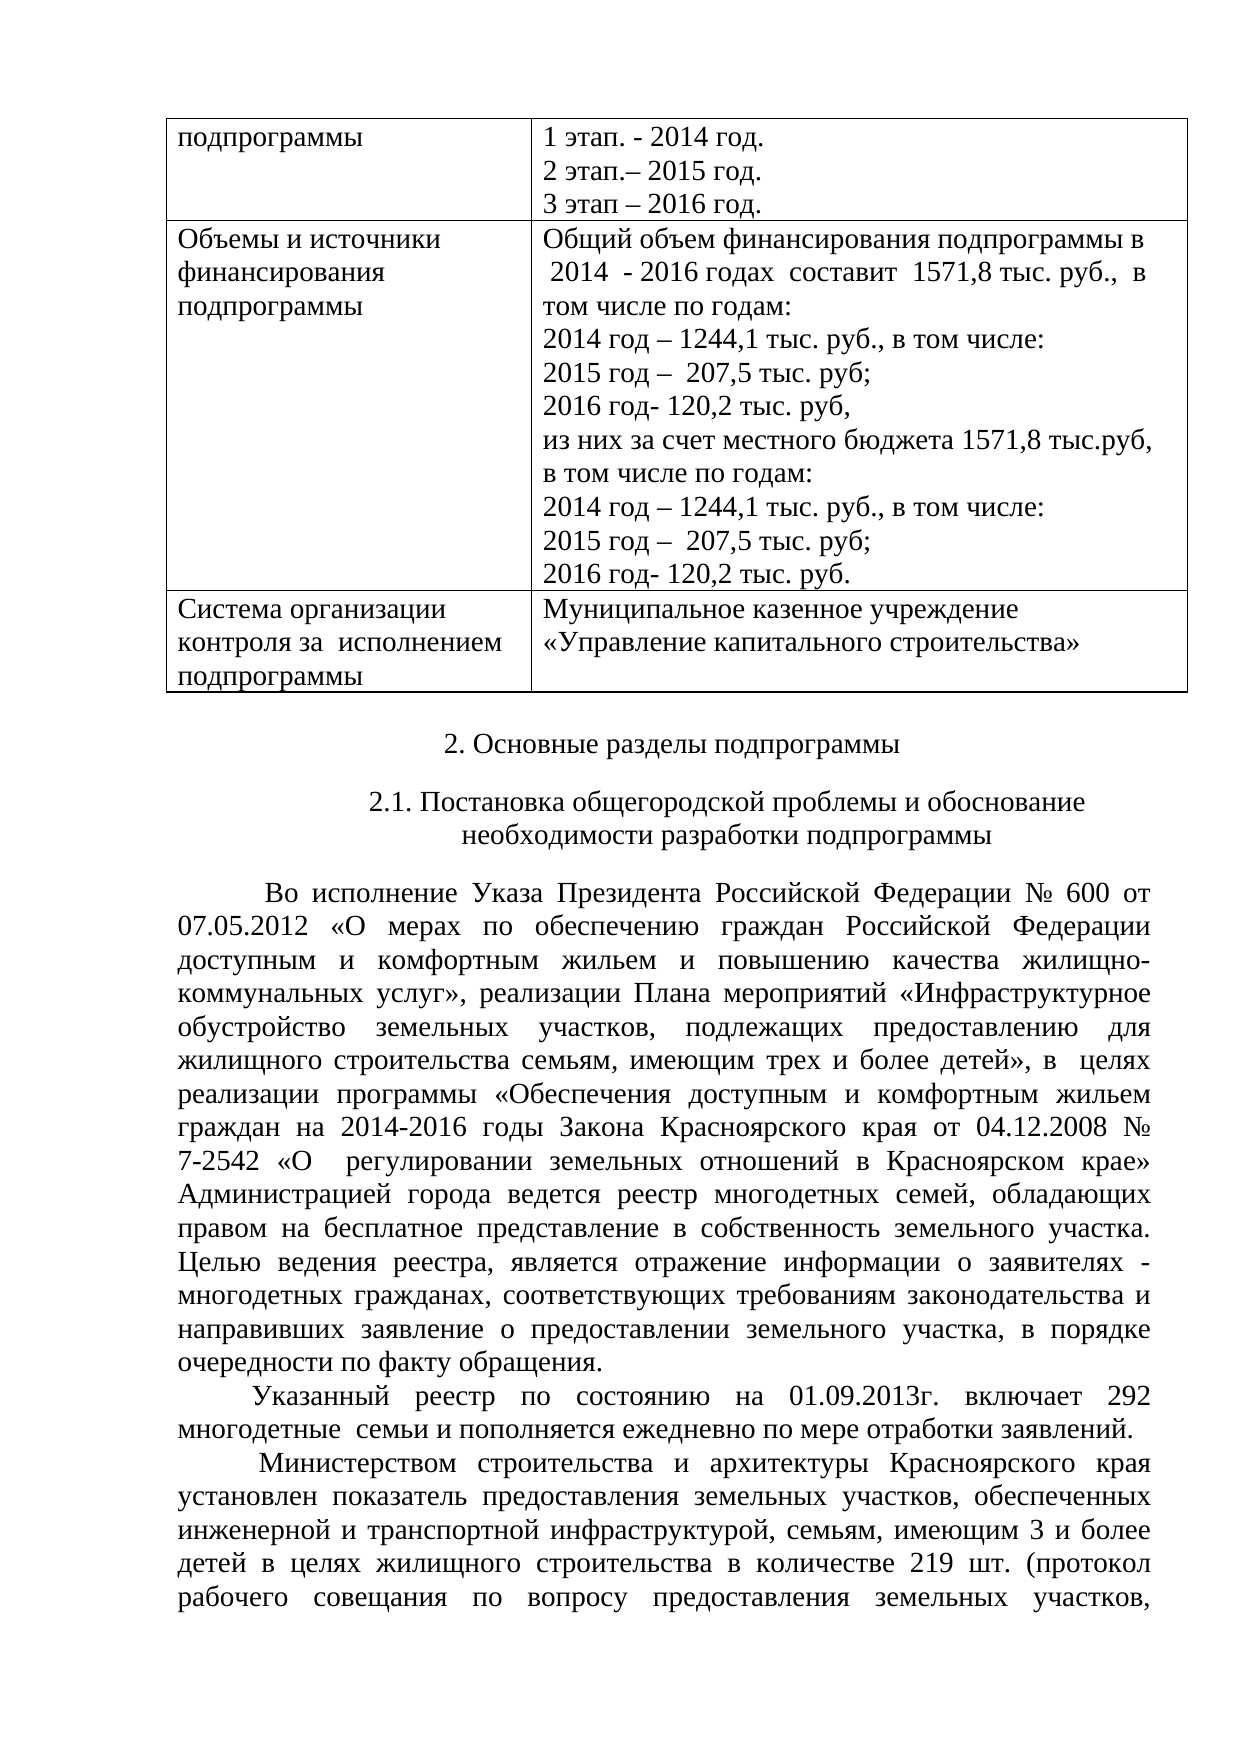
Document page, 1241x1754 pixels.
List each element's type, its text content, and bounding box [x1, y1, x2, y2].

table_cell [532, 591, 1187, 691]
text 2. Основные разделы подпрограммы [177, 726, 1152, 759]
text Во исполнение Указа Президента Российской Федерации № 600 от 07.05.2012 «О мерах по обеспечению граждан Российской Федерации доступным и комфортным жильем и повышению качества жилищно-коммунальных услуг», реализации Плана мероприятий «Инфраструктурное обустройство земельных участков, подлежащих предоставлению для жилищного строительства семьям, имеющим трех и более детей», в целях реализации программы «Обеспечения доступным и комфортным жильем граждан на 2014-2016 годы Закона Красноярского края от 04.12.2008 № 7-2542 «О регулировании земельных отношений в Красноярском крае» Администрацией города ведется реестр многодетных семей, обладающих правом на бесплатное представление в собственность земельного участка. Целью ведения реестра, является отражение информации о заявителях - многодетных гражданах, соответствующих требованиям законодательства и направивших заявление о предоставлении земельного участка, в порядке очередности по факту обращения. [177, 875, 1152, 1378]
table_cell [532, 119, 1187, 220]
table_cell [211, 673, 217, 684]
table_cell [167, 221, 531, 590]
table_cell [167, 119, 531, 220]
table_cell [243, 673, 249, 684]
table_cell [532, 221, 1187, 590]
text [177, 1445, 1152, 1613]
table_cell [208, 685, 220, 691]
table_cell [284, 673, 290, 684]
text Указанный реестр по состоянию на 01.09.2013г. включает 292 многодетные семьи и пополняется ежедневно по мере отработки заявлений. [177, 1378, 1152, 1445]
text 2.1. Постановка общегородской проблемы и обоснование необходимости разработки подпрограммы [302, 784, 1152, 851]
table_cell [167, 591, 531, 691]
